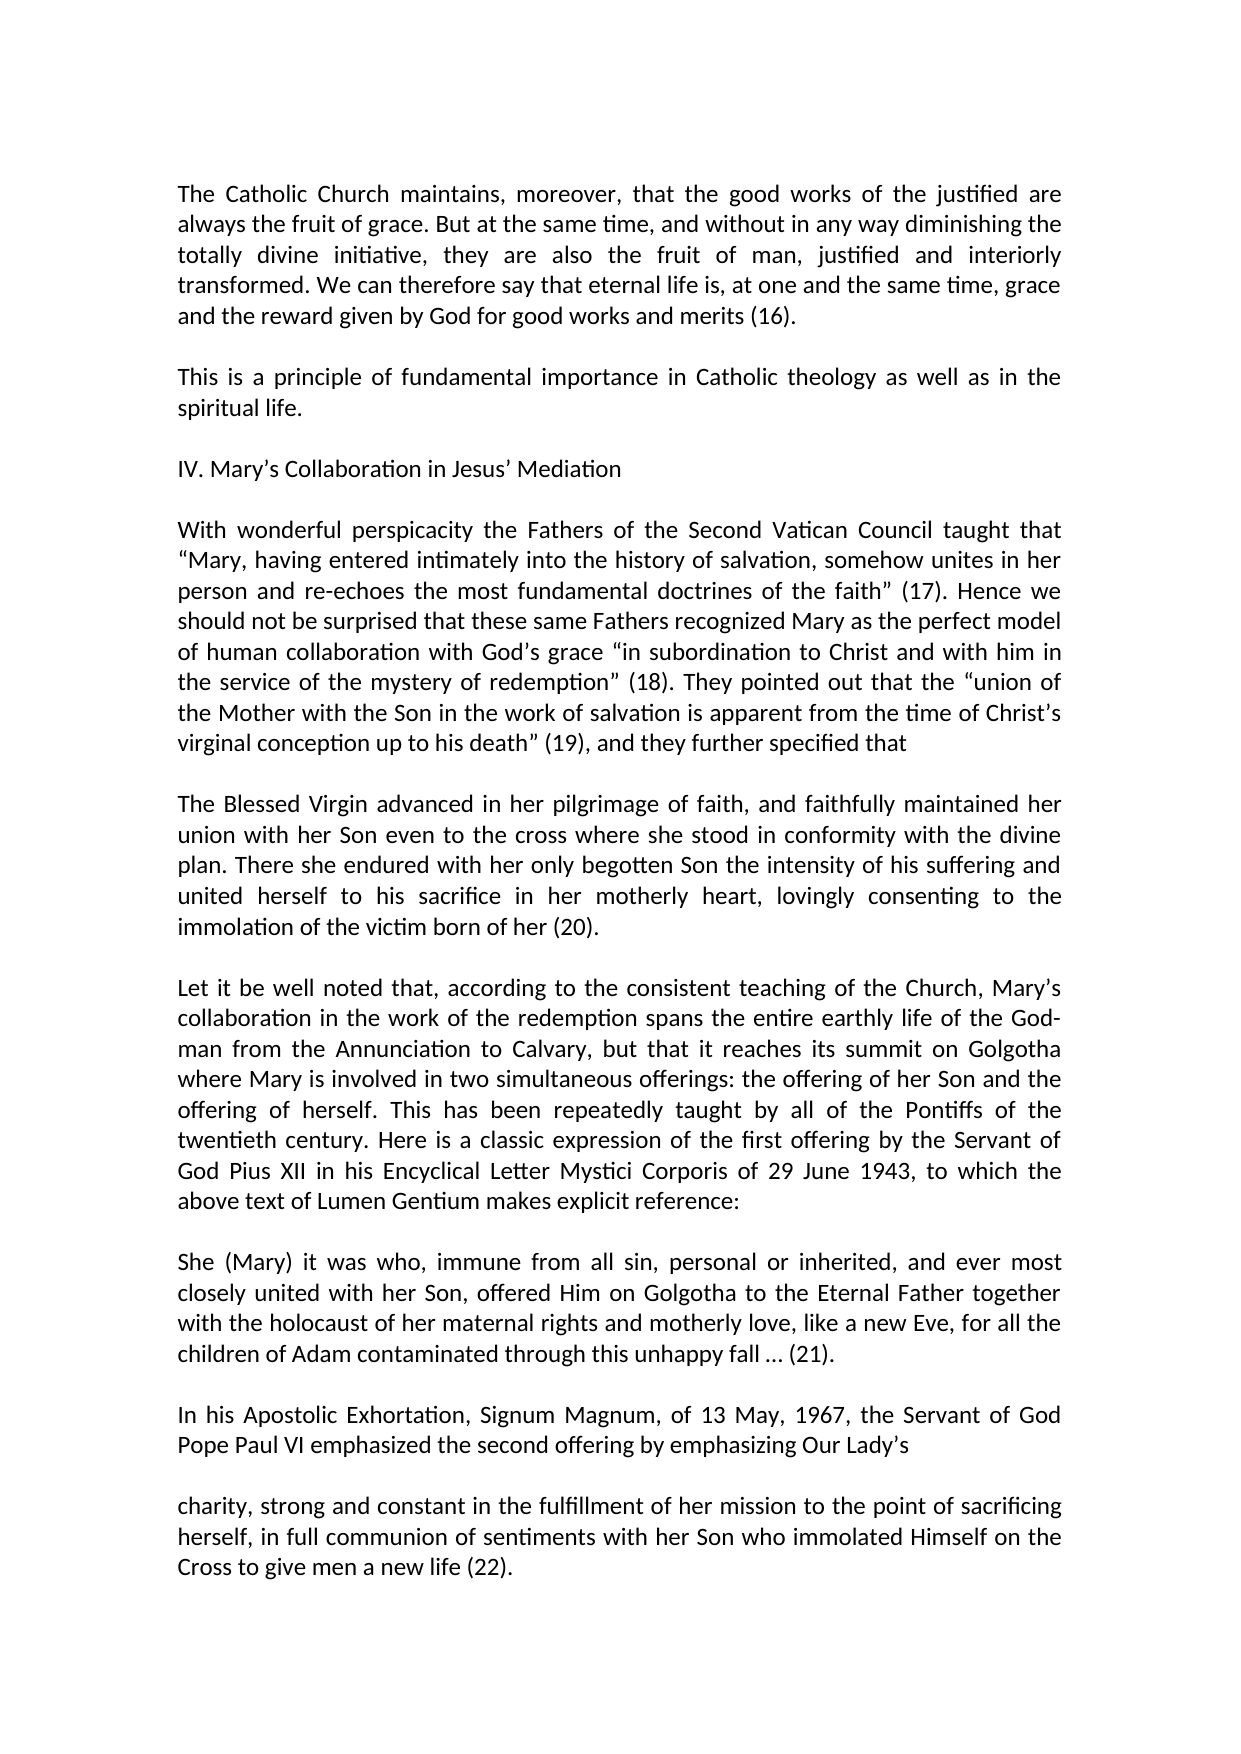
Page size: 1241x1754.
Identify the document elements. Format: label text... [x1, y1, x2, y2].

text This is a principle of fundamental importance in Catholic theology as well as in the spiritual life. [177, 361, 1063, 422]
text The Catholic Church maintains, moreover, that the good works of the justified are always the fruit of grace. But at the same time, and without in any way diminishing the totally divine initiative, they are also the fruit of man, justified and interiorly transformed. We can therefore say that eternal life is, at one and the same time, grace and the reward given by God for good works and merits (16). [177, 178, 1063, 331]
text charity, strong and constant in the fulfillment of her mission to the point of sacrificing herself, in full communion of sentiments with her Son who immolated Himself on the Cross to give men a new life (22). [177, 1491, 1063, 1582]
text IV. Mary’s Collaboration in Jesus’ Mediation [177, 453, 1063, 483]
text In his Apostolic Exhortation, Signum Magnum, of 13 May, 1967, the Servant of God Pope Paul VI emphasized the second offering by emphasizing Our Lady’s [177, 1399, 1063, 1460]
text The Blessed Virgin advanced in her pilgrimage of faith, and faithfully maintained her union with her Son even to the cross where she stood in conformity with the divine plan. There she endured with her only begotten Son the intensity of his suffering and united herself to his sacrifice in her motherly heart, lovingly consenting to the immolation of the victim born of her (20). [177, 788, 1063, 941]
text She (Mary) it was who, immune from all sin, personal or inherited, and ever most closely united with her Son, offered Him on Golgotha to the Eternal Father together with the holocaust of her maternal rights and motherly love, like a new Eve, for all the children of Adam contaminated through this unhappy fall … (21). [177, 1246, 1063, 1368]
text Let it be well noted that, according to the consistent teaching of the Church, Mary’s collaboration in the work of the redemption spans the entire earthly life of the God-man from the Annunciation to Calvary, but that it reaches its summit on Golgotha where Mary is involved in two simultaneous offerings: the offering of her Son and the offering of herself. This has been repeatedly taught by all of the Pontiffs of the twentieth century. Here is a classic expression of the first offering by the Servant of God Pius XII in his Encyclical Letter Mystici Corporis of 29 June 1943, to which the above text of Lumen Gentium makes explicit reference: [177, 972, 1063, 1216]
text With wonderful perspicacity the Fathers of the Second Vatican Council taught that “Mary, having entered intimately into the history of salvation, somehow unites in her person and re-echoes the most fundamental doctrines of the faith” (17). Hence we should not be surprised that these same Fathers recognized Mary as the perfect model of human collaboration with God’s grace “in subordination to Christ and with him in the service of the mystery of redemption” (18). They pointed out that the “union of the Mother with the Son in the work of salvation is apparent from the time of Christ’s virginal conception up to his death” (19), and they further specified that [177, 514, 1063, 758]
